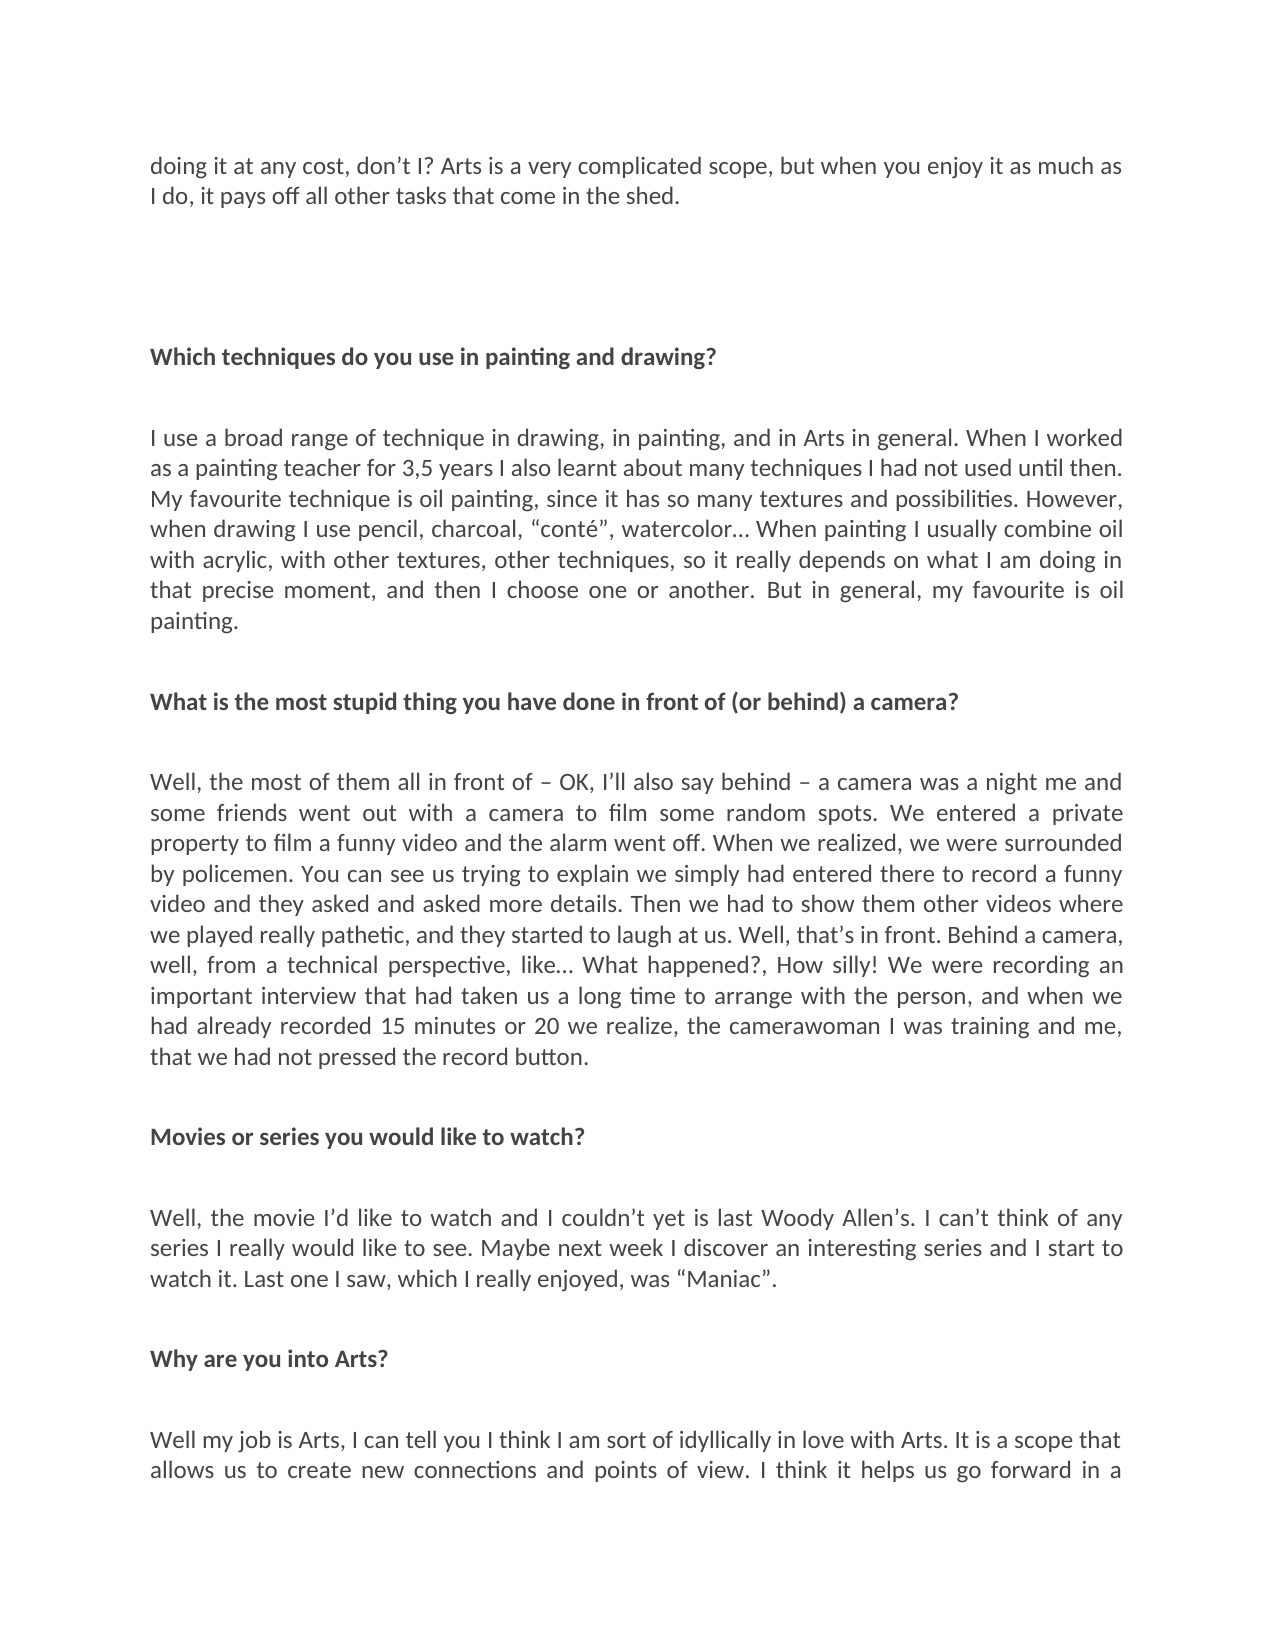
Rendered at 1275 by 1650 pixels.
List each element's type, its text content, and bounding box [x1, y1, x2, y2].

text Well, the movie I’d like to watch and I couldn’t yet is last Woody Allen’s. I can’t think of any series I really would like to see. Maybe next week I discover an interesting series and I start to watch it. Last one I saw, which I really enjoyed, was “Maniac”. [150, 1202, 1125, 1293]
text Which techniques do you use in painting and drawing? [150, 342, 1125, 372]
text Movies or series you would like to watch? [150, 1121, 1125, 1152]
text I use a broad range of technique in drawing, in painting, and in Arts in general. When I worked as a painting teacher for 3,5 years I also learnt about many techniques I had not used until then. My favourite technique is oil painting, since it has so many textures and possibilities. However, when drawing I use pencil, charcoal, “conté”, watercolor… When painting I usually combine oil with acrylic, with other textures, other techniques, so it really depends on what I am doing in that precise moment, and then I choose one or another. But in general, my favourite is oil painting. [150, 422, 1125, 636]
text Why are you into Arts? [150, 1343, 1125, 1374]
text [150, 1424, 1125, 1485]
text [150, 150, 1125, 211]
text Well, the most of them all in front of – OK, I’ll also say behind – a camera was a night me and some friends went out with a camera to film some random spots. We entered a private property to film a funny video and the alarm went off. When we realized, we were surrounded by policemen. You can see us trying to explain we simply had entered there to record a funny video and they asked and asked more details. Then we had to show them other videos where we played really pathetic, and they started to laugh at us. Well, that’s in front. Behind a camera, well, from a technical perspective, like… What happened?, How silly! We were recording an important interview that had taken us a long time to arrange with the person, and when we had already recorded 15 minutes or 20 we realize, the camerawoman I was training and me, that we had not pressed the record button. [150, 766, 1125, 1071]
text What is the most stupid thing you have done in front of (or behind) a camera? [150, 686, 1125, 716]
